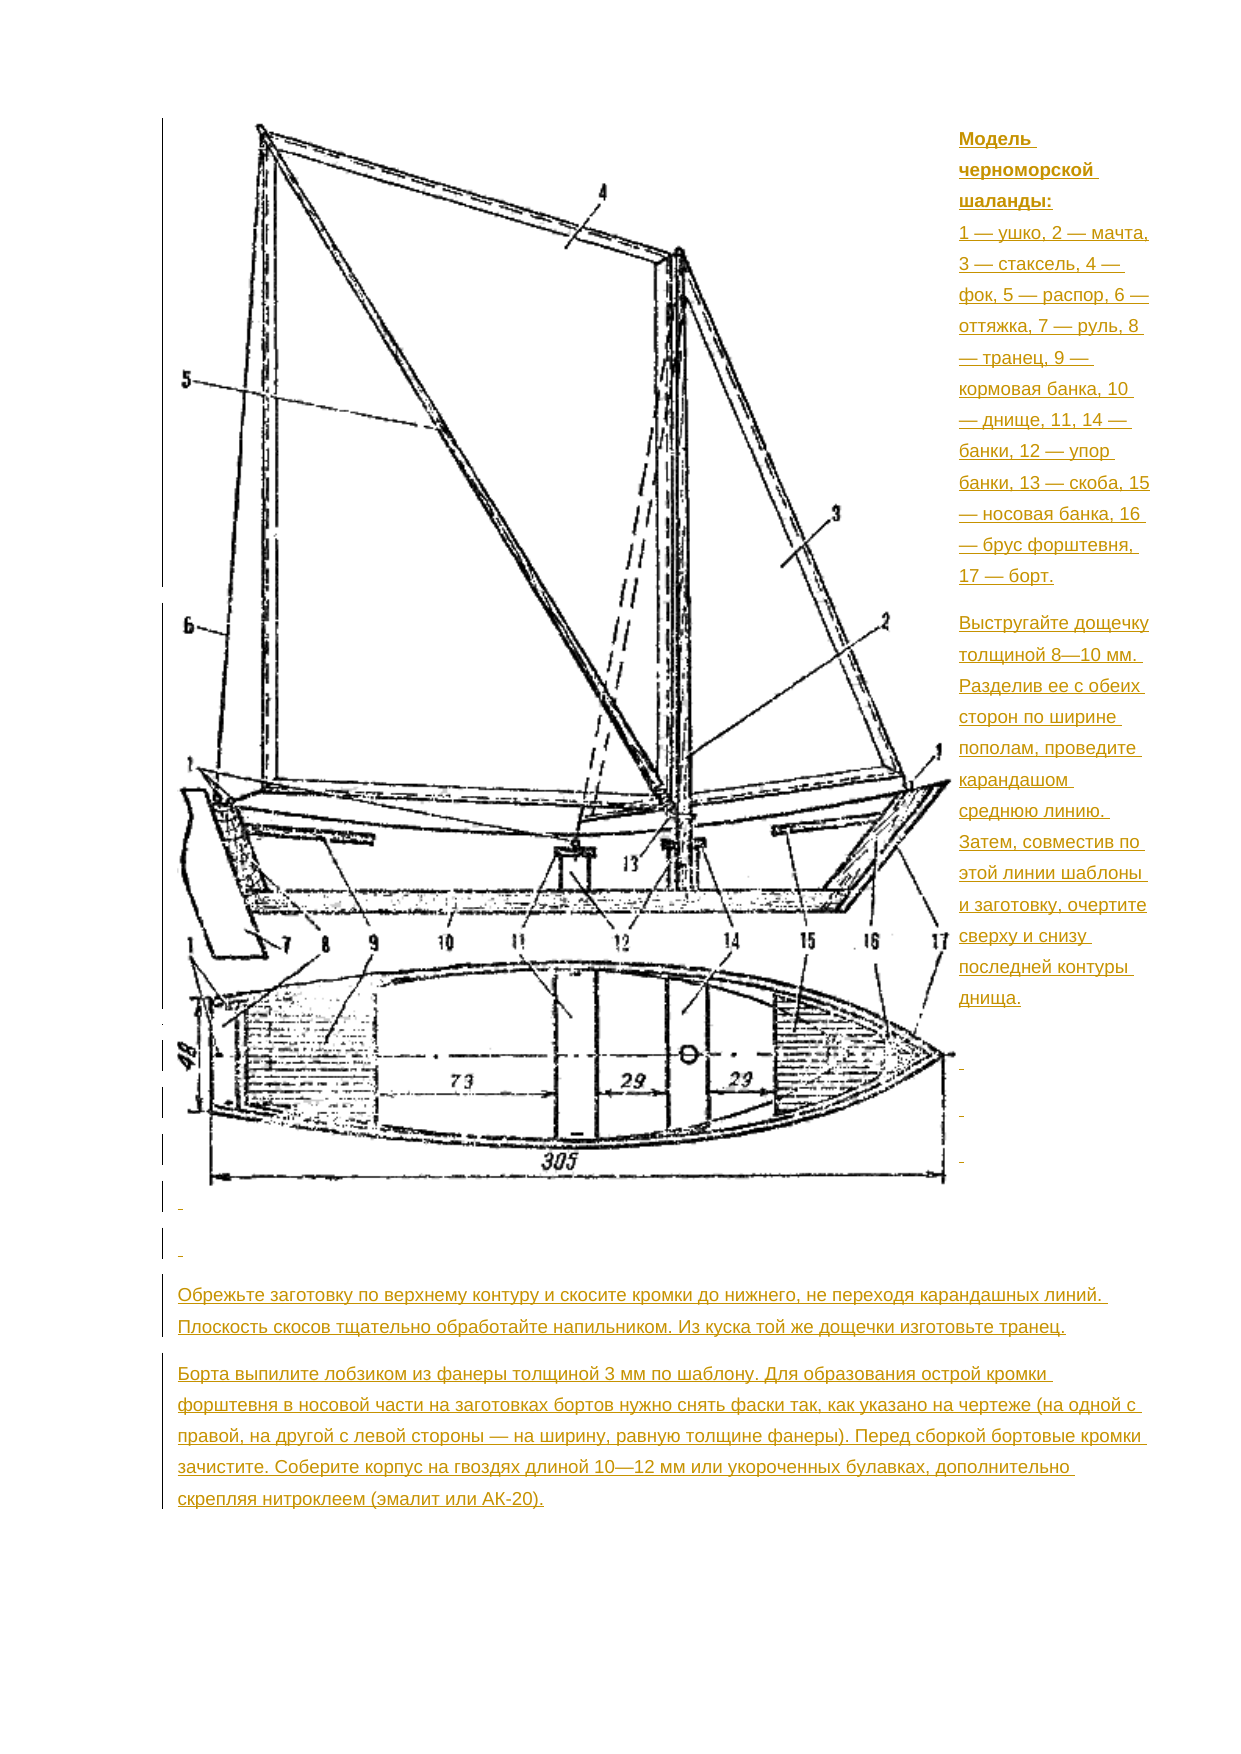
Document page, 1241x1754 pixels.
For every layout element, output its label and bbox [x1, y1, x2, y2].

picture [177, 118, 959, 1189]
